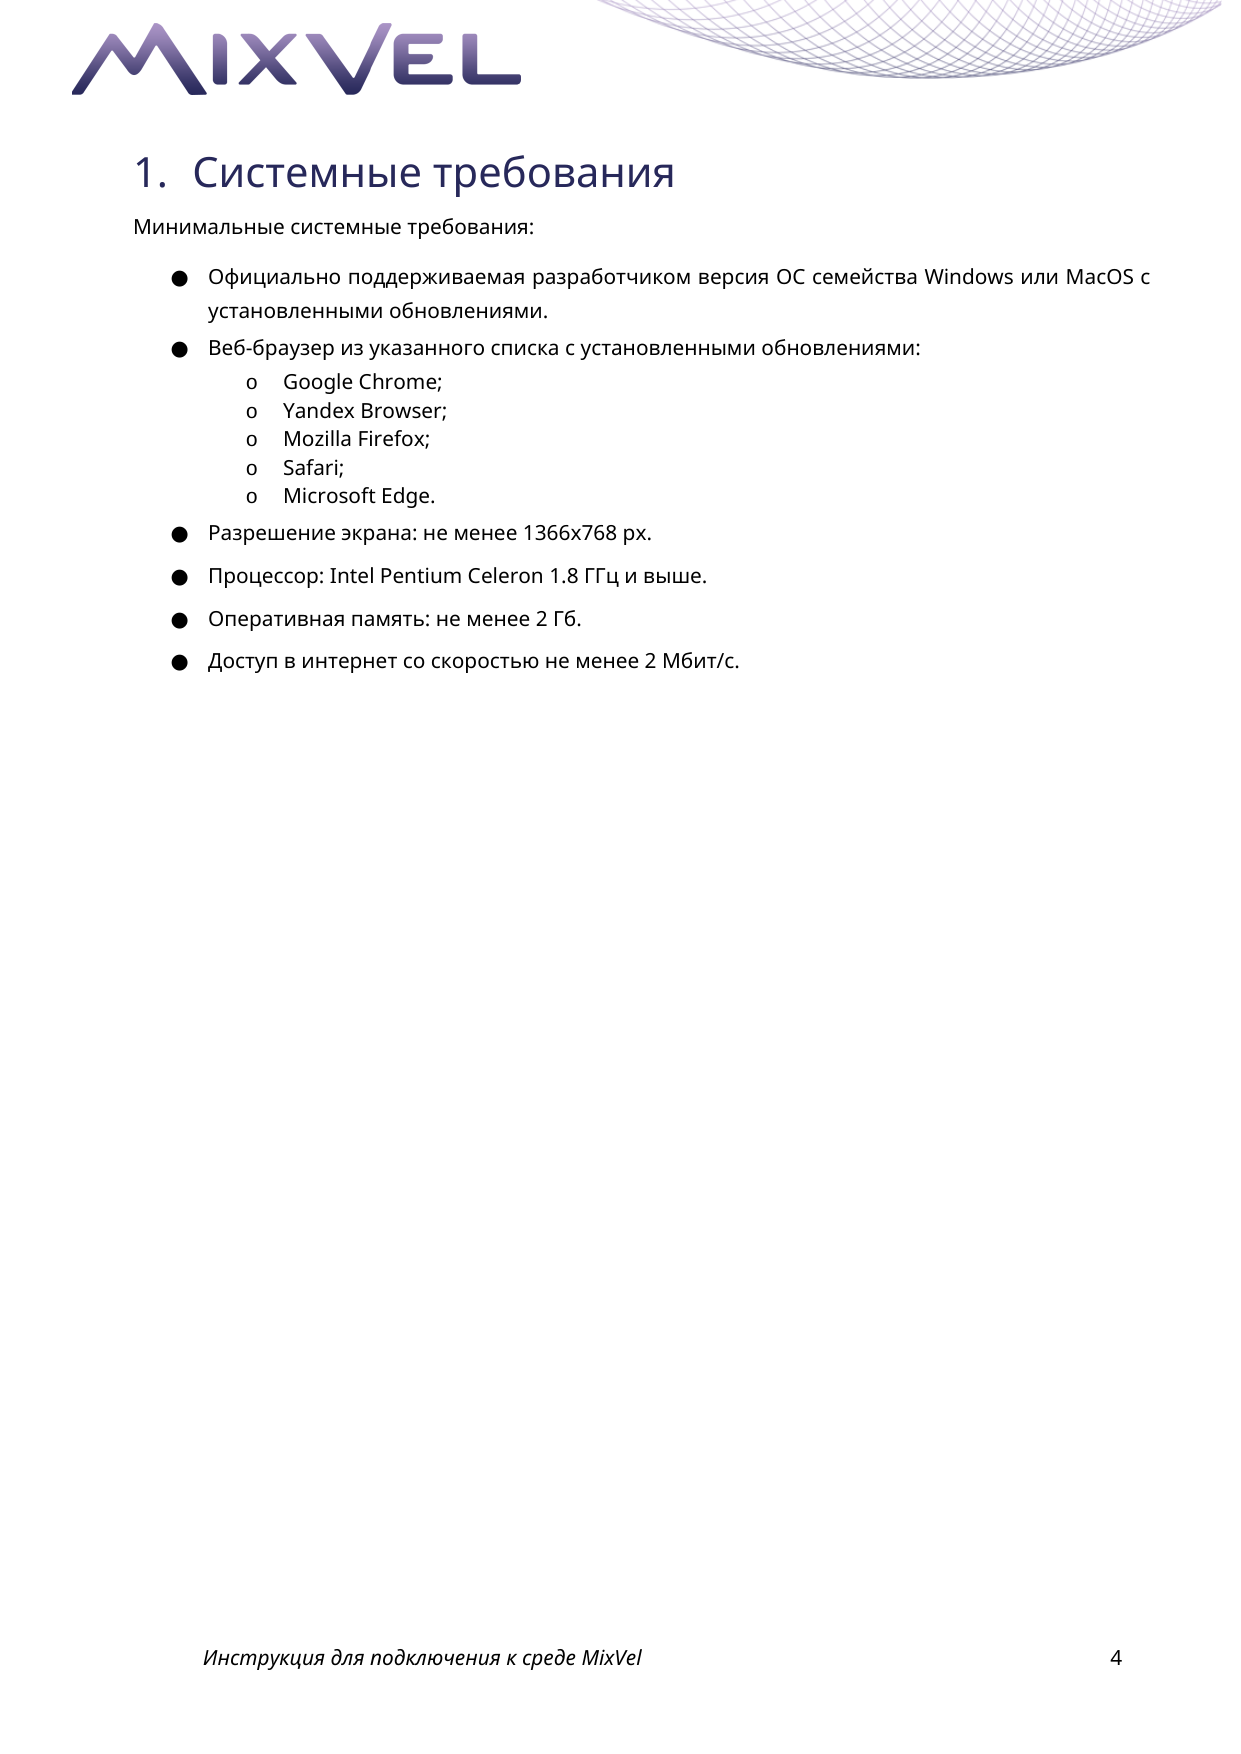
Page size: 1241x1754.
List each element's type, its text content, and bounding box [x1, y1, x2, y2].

list Доступ в интернет со скоростью не менее 2 Мбит/с. [170, 638, 1152, 681]
picture [564, 0, 1222, 79]
picture [72, 23, 521, 95]
text Минимальные системные требования: [133, 212, 1152, 241]
list Mozilla Firefox; [245, 424, 1152, 453]
list Веб-браузер из указанного списка с установленными обновлениями: [170, 324, 1152, 367]
list Yandex Browser; [245, 396, 1152, 424]
list Разрешение экрана: не менее 1366х768 px. [170, 510, 1152, 553]
list Оперативная память: не менее 2 Гб. [170, 595, 1152, 638]
list Официально поддерживаемая разработчиком версия ОС семейства Windows или MacOS с установленными обновлениями. [170, 253, 1152, 324]
list Safari; [245, 453, 1152, 481]
list Процессор: Intel Pentium Celeron 1.8 ГГц и выше. [170, 553, 1152, 595]
subtitle Системные требования [133, 143, 1152, 200]
list Google Chrome; [245, 367, 1152, 396]
list Microsoft Edge. [245, 481, 1152, 510]
